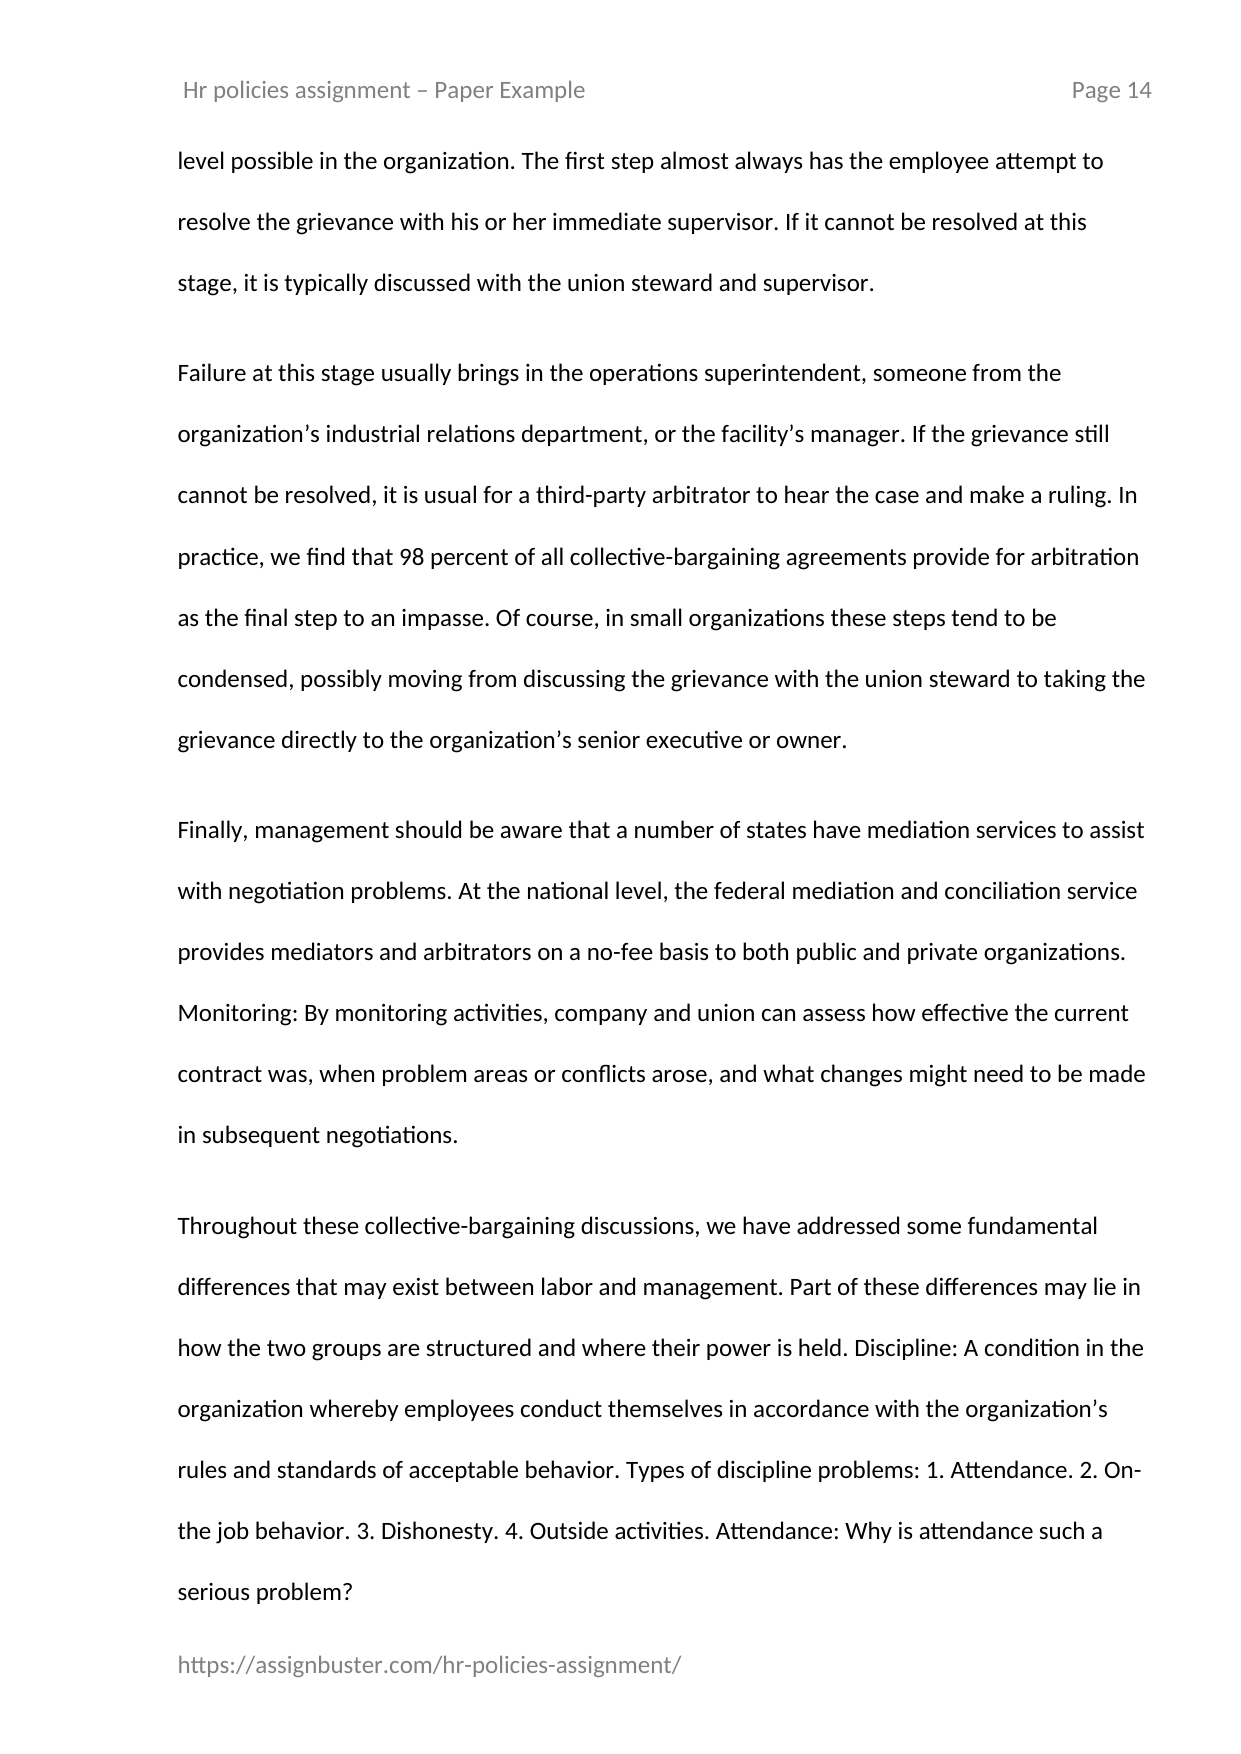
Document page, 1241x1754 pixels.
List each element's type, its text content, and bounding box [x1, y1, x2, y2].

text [177, 145, 1152, 298]
text Throughout these collective-bargaining discussions, we have addressed some fundamental differences that may exist between labor and management. Part of these differences may lie in how the two groups are structured and where their power is held. Discipline: A condition in the organization whereby employees conduct themselves in accordance with the organization’s rules and standards of acceptable behavior. Types of discipline problems: 1. Attendance. 2. On-the job behavior. 3. Dishonesty. 4. Outside activities. Attendance: Why is attendance such a serious problem? [177, 1210, 1152, 1607]
text Failure at this stage usually brings in the operations superintendent, someone from the organization’s industrial relations department, or the facility’s manager. If the grievance still cannot be resolved, it is usual for a third-party arbitrator to hear the case and make a ruling. In practice, we find that 98 percent of all collective-bargaining agreements provide for arbitration as the final step to an impasse. Of course, in small organizations these steps tend to be condensed, possibly moving from discussing the grievance with the union steward to taking the grievance directly to the organization’s senior executive or owner. [177, 358, 1152, 754]
text Finally, management should be aware that a number of states have mediation services to assist with negotiation problems. At the national level, the federal mediation and conciliation service provides mediators and arbitrators on a no-fee basis to both public and private organizations. Monitoring: By monitoring activities, company and union can assess how effective the current contract was, when problem areas or conflicts arose, and what changes might need to be made in subsequent negotiations. [177, 814, 1152, 1150]
